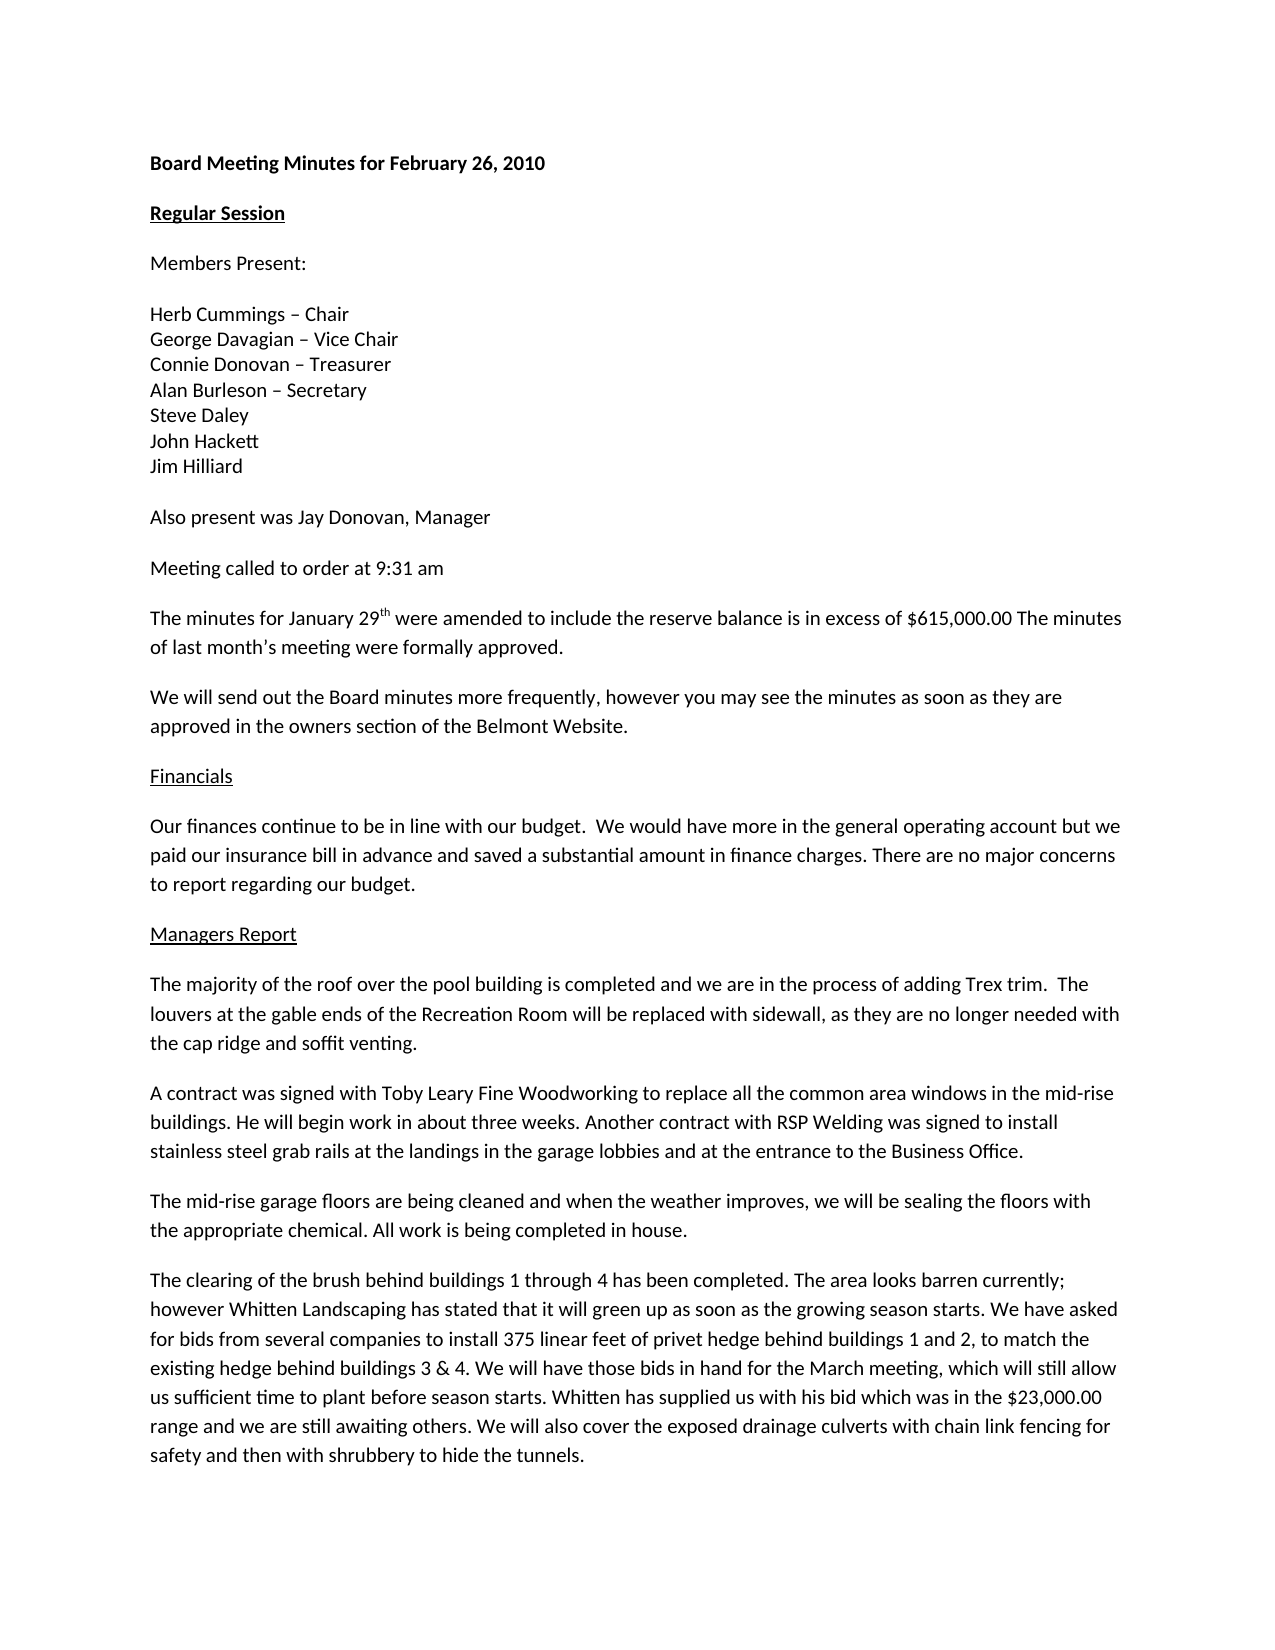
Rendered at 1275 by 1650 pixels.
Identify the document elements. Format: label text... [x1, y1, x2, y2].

text Herb Cummings – Chair [150, 301, 1125, 326]
text Financials [150, 763, 1125, 789]
text Connie Donovan – Treasurer [150, 352, 1125, 377]
text The mid-rise garage floors are being cleaned and when the weather improves, we will be sealing the floors with the appropriate chemical. All work is being completed in house. [150, 1188, 1125, 1243]
text Alan Burleson – Secretary [150, 377, 1125, 402]
text John Hackett [150, 428, 1125, 453]
text Our finances continue to be in line with our budget. We would have more in the general operating account but we paid our insurance bill in advance and saved a substantial amount in finance charges. There are no major concerns to report regarding our budget. [150, 813, 1125, 897]
text The minutes for January 29th were amended to include the reserve balance is in excess of $615,000.00 The minutes of last month’s meeting were formally approved. [150, 605, 1125, 659]
text Steve Daley [150, 402, 1125, 428]
text Managers Report [150, 922, 1125, 947]
text Board Meeting Minutes for February 26, 2010 [150, 150, 1125, 175]
text We will send out the Board minutes more frequently, however you may see the minutes as soon as they are approved in the owners section of the Belmont Website. [150, 684, 1125, 739]
text Meeting called to order at 9:31 am [150, 555, 1125, 580]
text Jim Hilliard [150, 453, 1125, 479]
text George Davagian – Vice Chair [150, 326, 1125, 352]
text Members Present: [150, 250, 1125, 275]
text The majority of the roof over the pool building is completed and we are in the process of adding Trex trim. The louvers at the gable ends of the Recreation Room will be replaced with sidewall, as they are no longer needed with the cap ridge and soffit venting. [150, 972, 1125, 1055]
text Regular Session [150, 200, 1125, 225]
text A contract was signed with Toby Leary Fine Woodworking to replace all the common area windows in the mid-rise buildings. He will begin work in about three weeks. Another contract with RSP Welding was signed to install stainless steel grab rails at the landings in the garage lobbies and at the entrance to the Business Office. [150, 1080, 1125, 1164]
text Also present was Jay Donovan, Manager [150, 504, 1125, 529]
text The clearing of the brush behind buildings 1 through 4 has been completed. The area looks barren currently; however Whitten Landscaping has stated that it will green up as soon as the growing season starts. We have asked for bids from several companies to install 375 linear feet of privet hedge behind buildings 1 and 2, to match the existing hedge behind buildings 3 & 4. We will have those bids in hand for the March meeting, which will still allow us sufficient time to plant before season starts. Whitten has supplied us with his bid which was in the $23,000.00 range and we are still awaiting others. We will also cover the exposed drainage culverts with chain link fencing for safety and then with shrubbery to hide the tunnels. [150, 1267, 1125, 1468]
